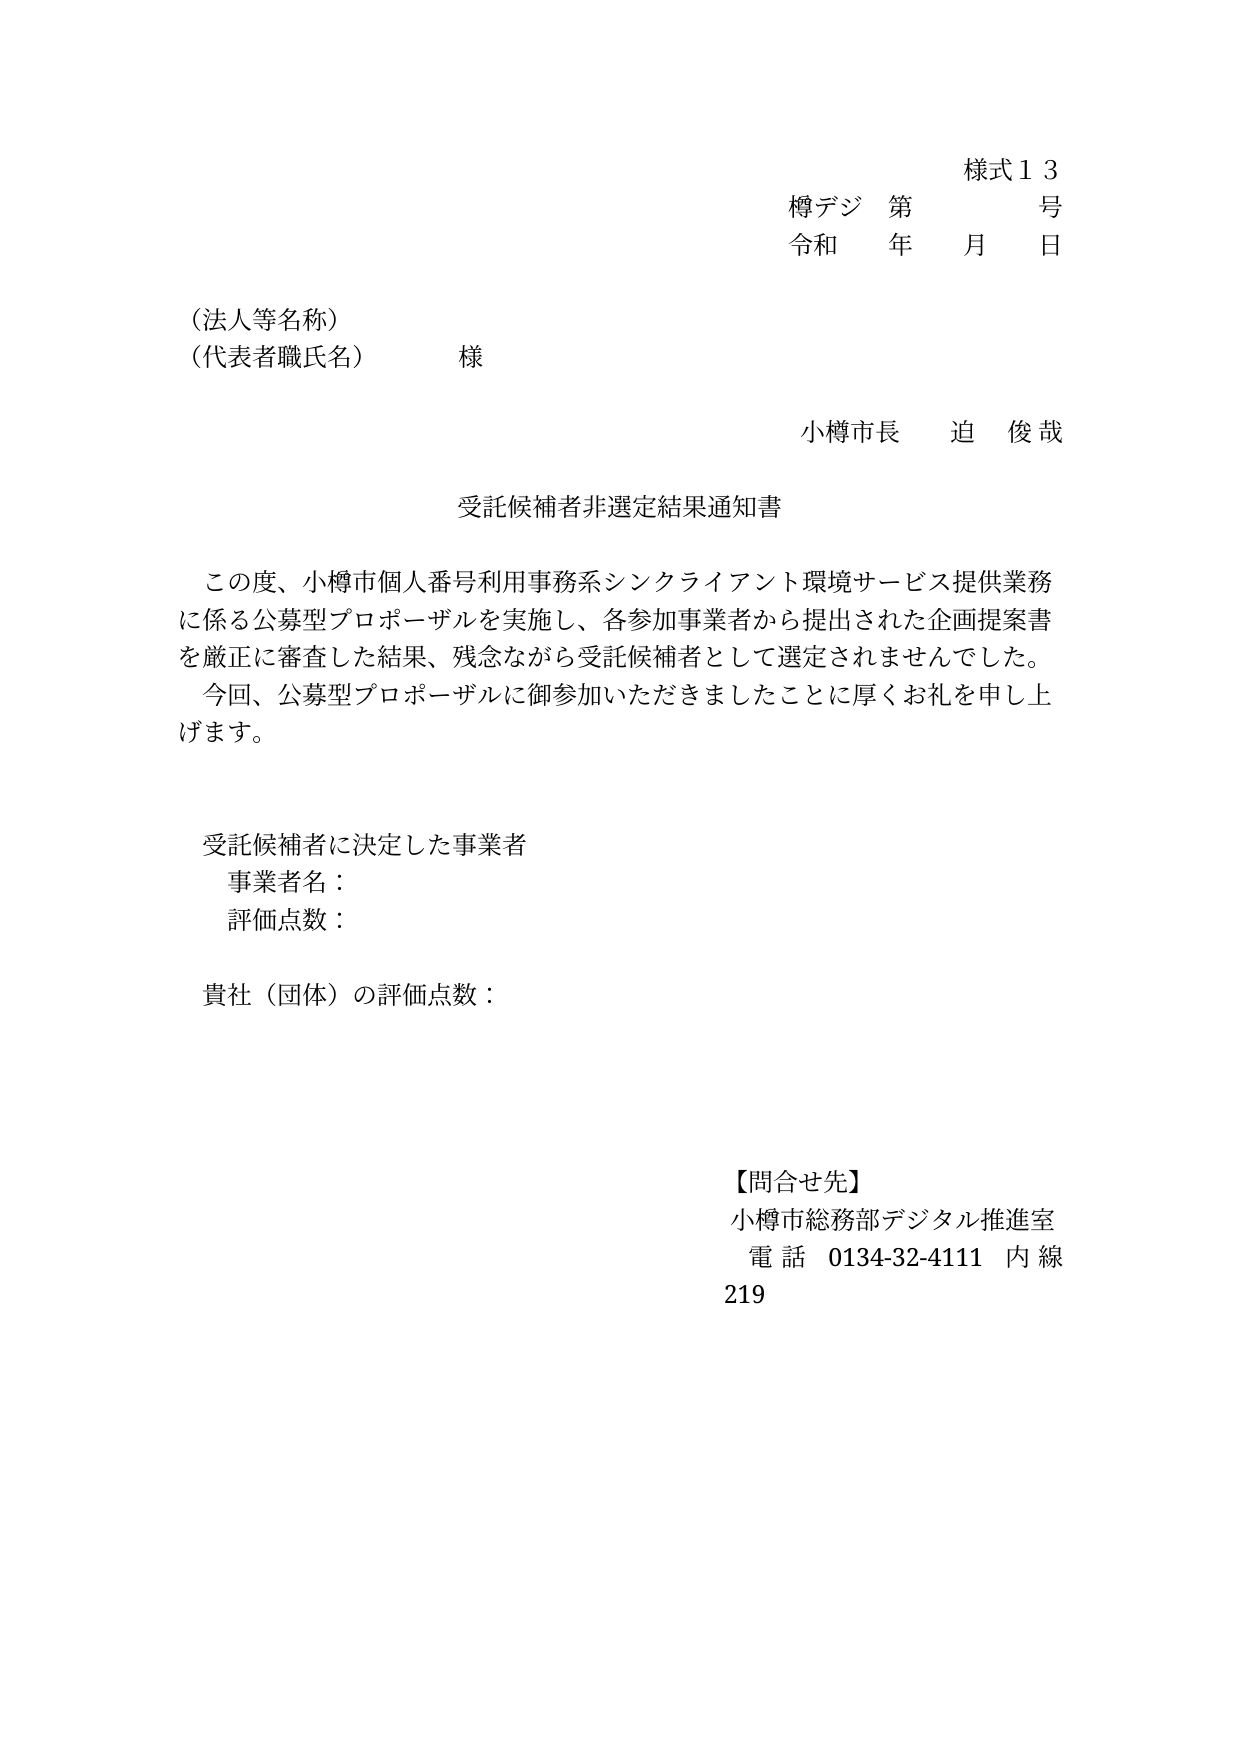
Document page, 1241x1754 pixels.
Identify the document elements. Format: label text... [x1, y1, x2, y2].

text 評価点数： [177, 900, 1063, 937]
text 受託候補者に決定した事業者 [177, 825, 1063, 862]
text 樽デジ 第 号 [177, 187, 1063, 225]
text （法人等名称） [177, 300, 1063, 337]
text 小樽市長 迫 俊 哉 [177, 412, 1063, 450]
text 令和 年 月 日 [177, 225, 1063, 262]
text この度、小樽市個人番号利用事務系シンクライアント環境サービス提供業務に係る公募型プロポーザルを実施し、各参加事業者から提出された企画提案書を厳正に審査した結果、残念ながら受託候補者として選定されませんでした。 [177, 562, 1063, 675]
text 電話 0134-32-4111 内線219 [723, 1237, 1063, 1312]
text 今回、公募型プロポーザルに御参加いただきましたことに厚くお礼を申し上げます。 [177, 675, 1063, 750]
text 様式１３ [177, 150, 1063, 187]
text 貴社（団体）の評価点数： [177, 975, 1063, 1012]
text 小樽市総務部デジタル推進室 [723, 1200, 1063, 1237]
text 事業者名： [177, 862, 1063, 900]
text 【問合せ先】 [723, 1162, 1063, 1200]
text （代表者職氏名） 様 [177, 337, 1063, 375]
text 受託候補者非選定結果通知書 [177, 487, 1063, 525]
